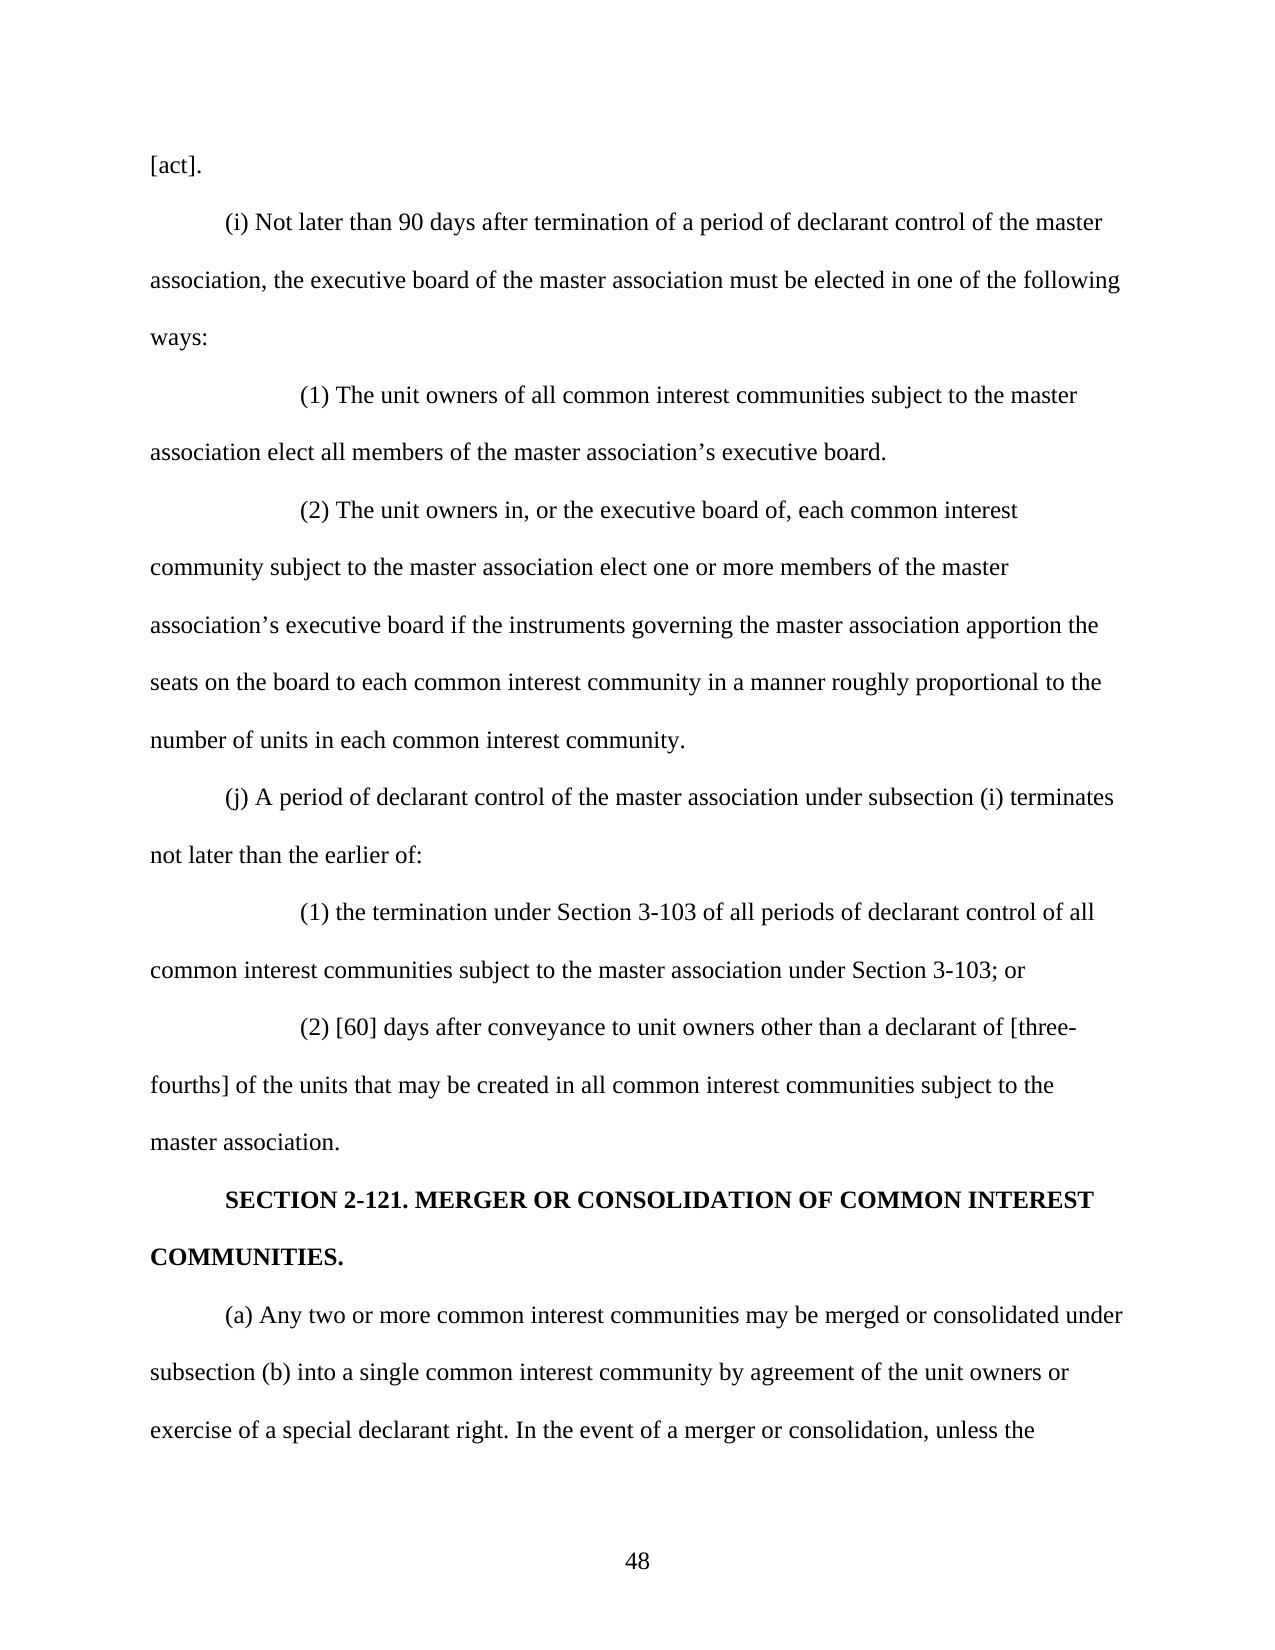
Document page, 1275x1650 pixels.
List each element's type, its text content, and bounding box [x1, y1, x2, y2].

text (1) the termination under Section 3-103 of all periods of declarant control of all common interest communities subject to the master association under Section 3-103; or [150, 897, 1125, 984]
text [150, 150, 1125, 179]
text (2) [60] days after conveyance to unit owners other than a declarant of [three-fourths] of the units that may be created in all common interest communities subject to the master association. [150, 1012, 1125, 1156]
text (2) The unit owners in, or the executive board of, each common interest community subject to the master association elect one or more members of the master association’s executive board if the instruments governing the master association apportion the seats on the board to each common interest community in a manner roughly proportional to the number of units in each common interest community. [150, 495, 1125, 754]
subtitle SECTION 2-121. MERGER OR CONSOLIDATION OF COMMON INTEREST COMMUNITIES. [150, 1185, 1125, 1271]
text (i) Not later than 90 days after termination of a period of declarant control of the master association, the executive board of the master association must be elected in one of the following ways: [150, 207, 1125, 351]
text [150, 1300, 1125, 1444]
text (1) The unit owners of all common interest communities subject to the master association elect all members of the master association’s executive board. [150, 380, 1125, 466]
text (j) A period of declarant control of the master association under subsection (i) terminates not later than the earlier of: [150, 782, 1125, 869]
